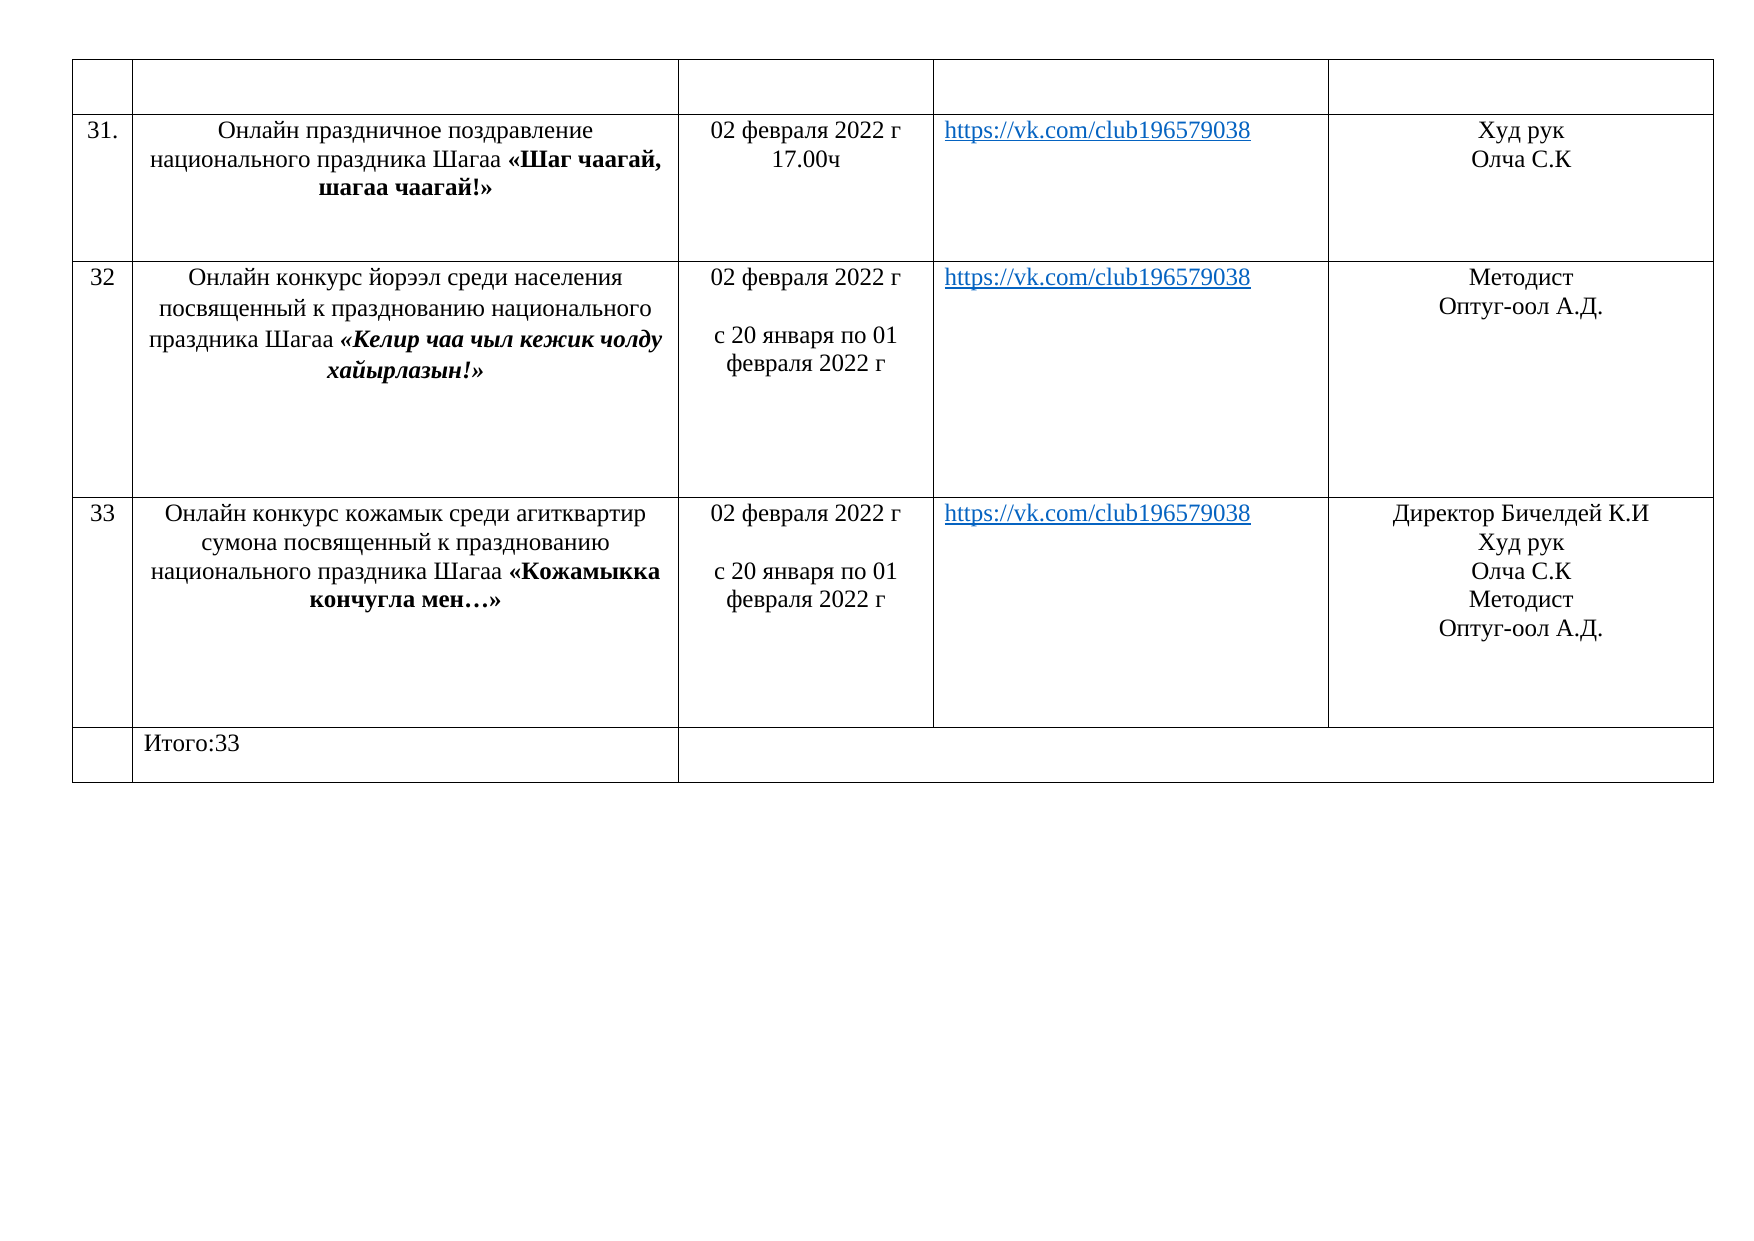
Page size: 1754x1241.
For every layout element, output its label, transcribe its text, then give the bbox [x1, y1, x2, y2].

table_cell Онлайн праздничное поздравление национального праздника Шагаа «Шаг чаагай, шагаа чаагай!» [133, 115, 678, 261]
table_cell Онлайн конкурс йорээл среди населения посвященный к празднованию национального праздника Шагаа «Келир чаа чыл кежик чолду хайырлазын!» [133, 262, 678, 497]
table_cell Худ рук Олча С.К [1329, 115, 1713, 261]
table_cell Онлайн конкурс кожамык среди агитквартир сумона посвященный к празднованию национального праздника Шагаа «Кожамыкка кончугла мен…» [133, 498, 678, 727]
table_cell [133, 60, 678, 114]
table_cell Методист Оптуг-оол А.Д. [1329, 262, 1713, 497]
table_cell 02 февраля 2022 г с 20 января по 01 февраля 2022 г [679, 262, 933, 497]
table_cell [934, 60, 1328, 114]
table_cell https://vk.com/club196579038 [934, 262, 1328, 497]
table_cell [679, 60, 933, 114]
table_cell 32 [73, 262, 132, 497]
table_cell [73, 728, 132, 782]
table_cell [1329, 60, 1713, 114]
table_cell Директор Бичелдей К.И Худ рук Олча С.К Методист Оптуг-оол А.Д. [1329, 498, 1713, 727]
table_cell 02 февраля 2022 г с 20 января по 01 февраля 2022 г [679, 498, 933, 727]
table_cell [679, 728, 1713, 782]
table_cell 30 [73, 60, 132, 114]
table_cell Итого:33 [133, 728, 678, 782]
table_cell 33 [73, 498, 132, 727]
table_cell https://vk.com/club196579038 [934, 115, 1328, 261]
table_cell 02 февраля 2022 г 17.00ч [679, 115, 933, 261]
table_cell https://vk.com/club196579038 [934, 498, 1328, 727]
table_cell 31. [73, 115, 132, 261]
